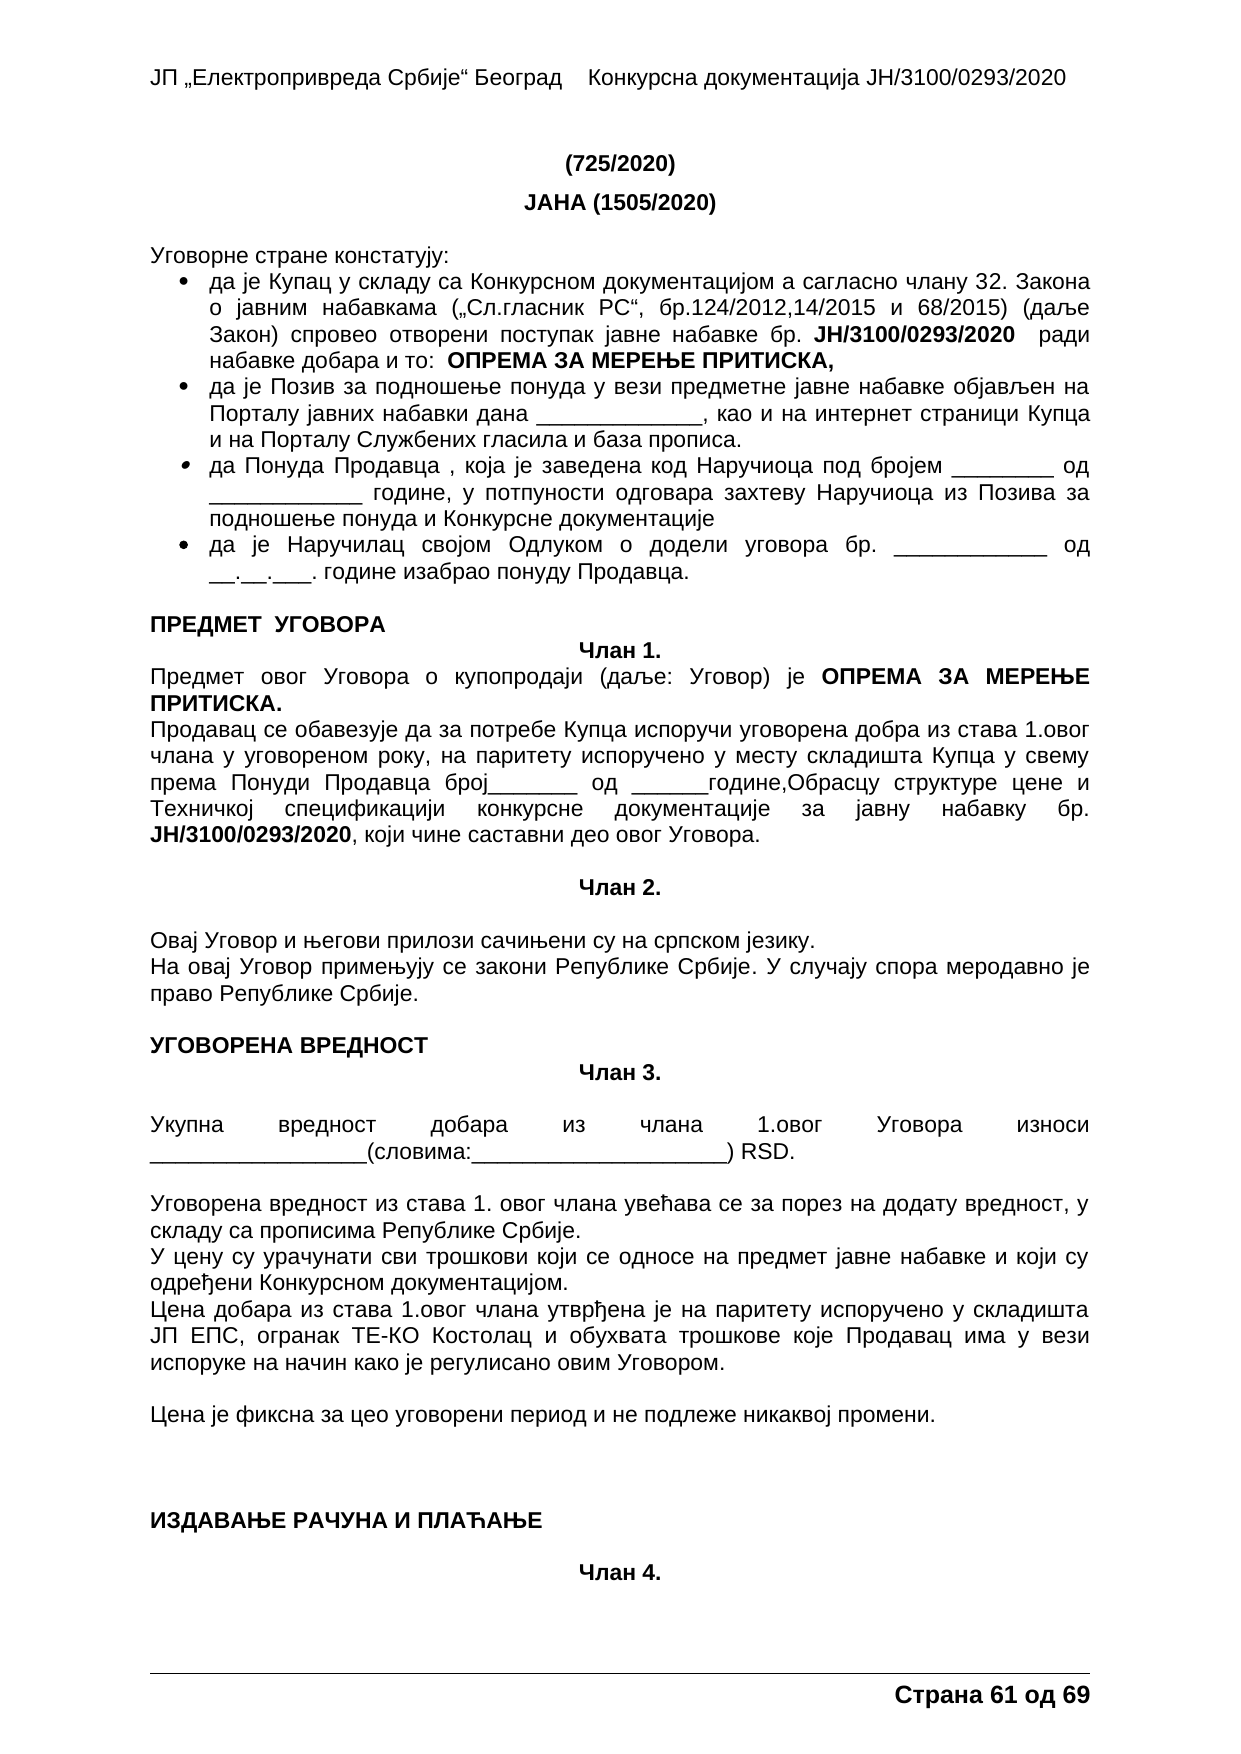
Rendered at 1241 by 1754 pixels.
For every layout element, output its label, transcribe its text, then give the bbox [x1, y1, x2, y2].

text JAНA (1505/2020) [150, 189, 1090, 215]
text Предмет овог Уговора о купопродаји (даље: Уговор) je ОПРЕМА ЗА МЕРЕЊЕ ПРИТИСКА. [150, 663, 1090, 716]
text Члан 1. [150, 637, 1090, 663]
text На овај Уговор примењују се закони Републике Србије. У случају спора меродавно је право Републике Србије. [150, 953, 1090, 1006]
text Овај Уговор и његови прилози сачињени су на српском језику. [150, 927, 1090, 953]
text Члан 2. [150, 874, 1090, 900]
text У цену су урачунати сви трошкови који се односе на предмет јавне набавке и који су одређени Конкурсном документацијом. [150, 1243, 1090, 1296]
text Уговорне стране констатују: [150, 242, 1090, 268]
text ПРЕДМЕТ УГОВОРА [150, 611, 1090, 637]
text Члан 4. [150, 1559, 1090, 1586]
text Цена добара из става 1.овог члана утврђена је на паритету испоручено у складишта ЈП ЕПС, огранак ТЕ-КО Костолац и обухвата трошкове које Продавац има у вези испоруке на начин како је регулисано овим Уговором. [150, 1296, 1090, 1375]
text да је Наручилац својом Одлуком о додели уговора бр. ____________ од __.__.___. године изабрао понуду Продавца. [179, 531, 1090, 584]
text Укупна вредност добара из члана 1.овог Уговора износи _________________(словима:____________________) RSD. [150, 1111, 1090, 1164]
text Уговорена вредност из става 1. овог члана увећава се за порез на додату вредност, у складу са прописима Републике Србије. [150, 1190, 1090, 1243]
text Продавац се обавезује да за потребе Купца испоручи уговорена добра из става 1.овог члана у уговореном року, на паритету испоручено у месту складишта Купца у свему према Понуди Продавца број_______ од ______године,Обрасцу структуре цене и Техничкој спецификацији конкурсне документације за јавну набавку бр. ЈН/3100/0293/2020, који чине саставни део овог Уговора. [150, 716, 1090, 848]
text (725/2020) [150, 150, 1090, 176]
text Члан 3. [150, 1058, 1090, 1085]
text ИЗДАВАЊЕ РАЧУНА И ПЛАЋАЊЕ [150, 1507, 1090, 1533]
text да је Позив за подношење понуда у вези предметне јавне набавке објављен на Порталу јавних набавки дана _____________, као и на интернет страници Купца и на Порталу Службених гласила и база прописа. [179, 373, 1090, 452]
text да Понуда Продавца , која је заведена код Наручиоца под бројем ________ од ____________ године, у потпуности одговара захтеву Наручиоца из Позива за подношење понуда и Конкурсне документације [179, 452, 1090, 531]
text Цена је фиксна за цео уговорени период и не подлеже никаквој промени. [150, 1401, 1090, 1427]
text УГОВОРЕНА ВРЕДНОСТ [150, 1032, 1090, 1058]
text да је Купац у складу са Конкурсном документацијом а сагласно члану 32. Закона о јавним набавкама („Сл.гласник РС“, бр.124/2012,14/2015 и 68/2015) (даље Закон) спровео отворени поступак јавне набавке бр. ЈН/3100/0293/2020 ради набавке добара и то: ОПРЕМА ЗА МЕРЕЊЕ ПРИТИСКА, [179, 268, 1090, 373]
